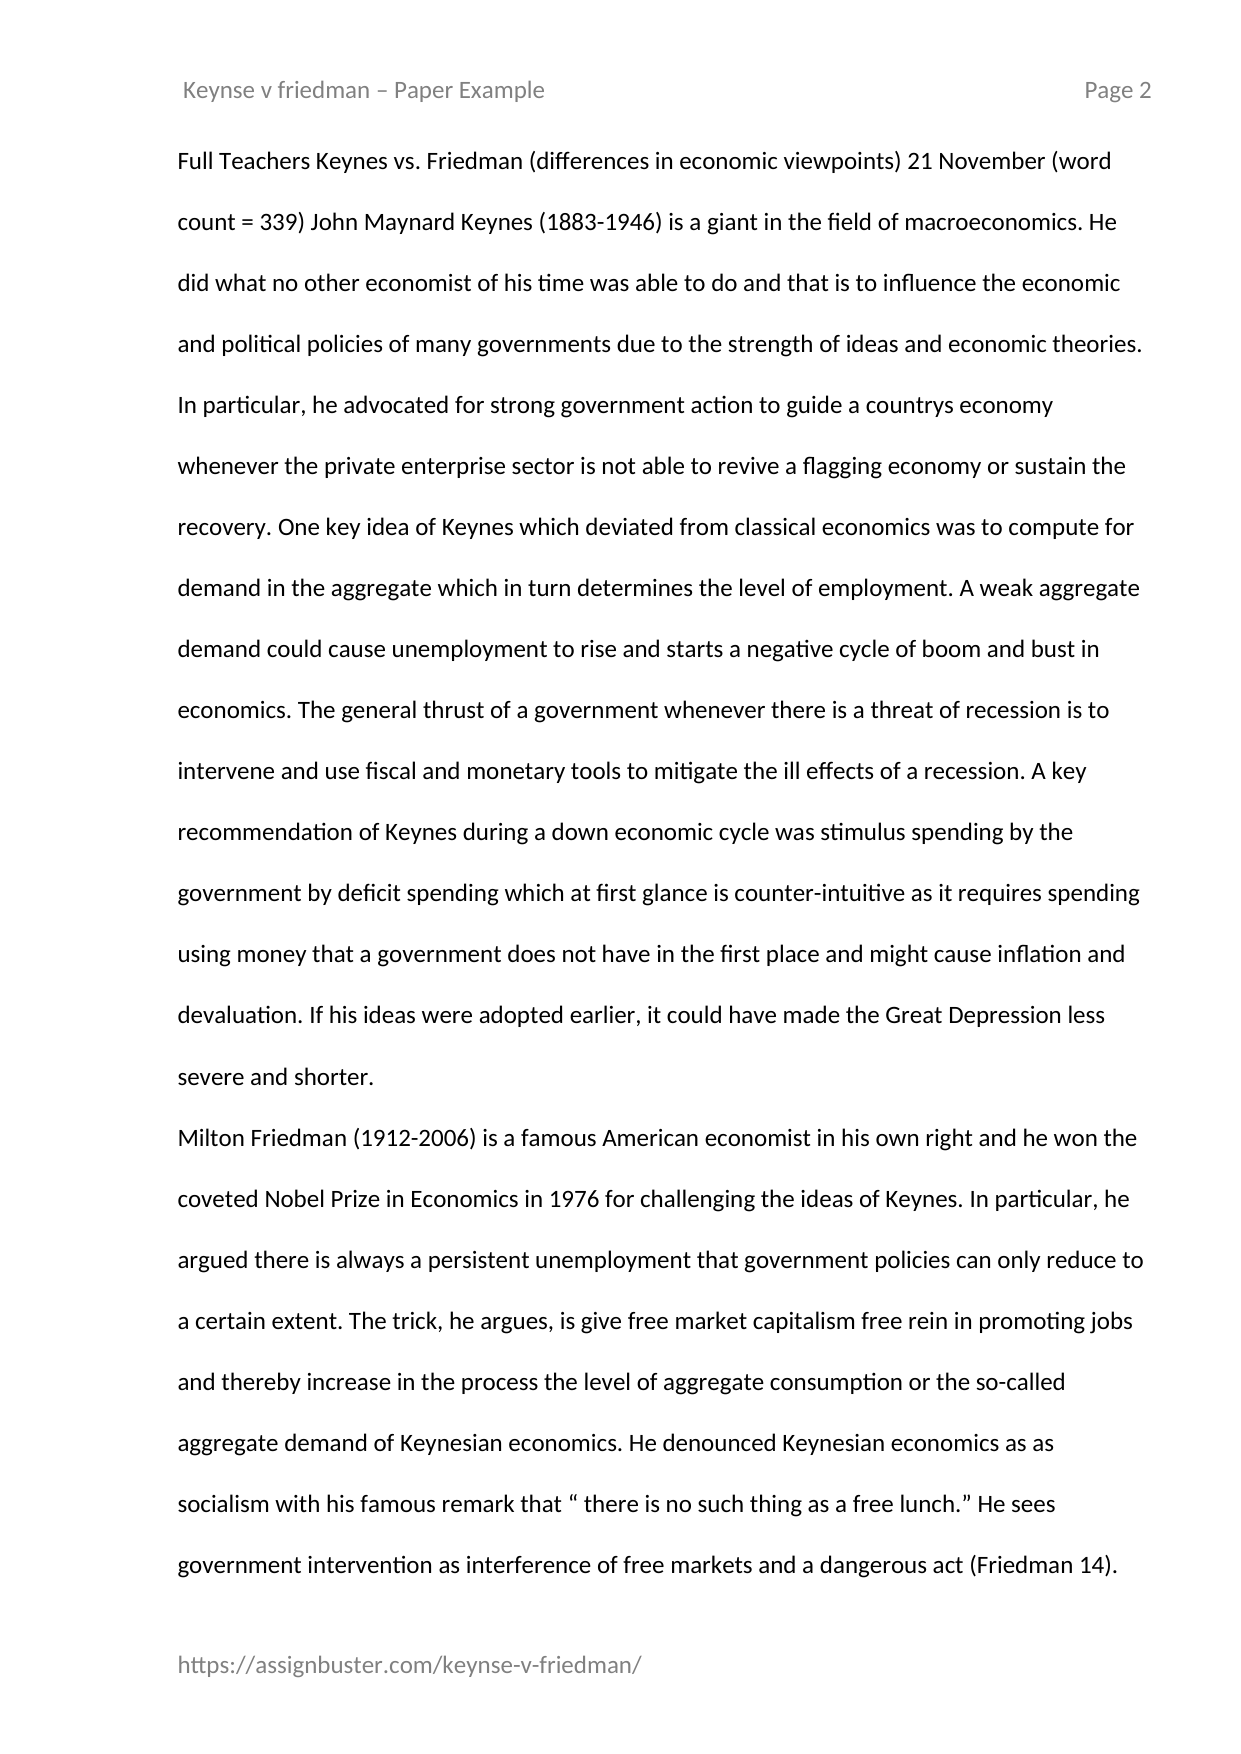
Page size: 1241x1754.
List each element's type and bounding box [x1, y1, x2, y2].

text [177, 145, 1152, 1579]
